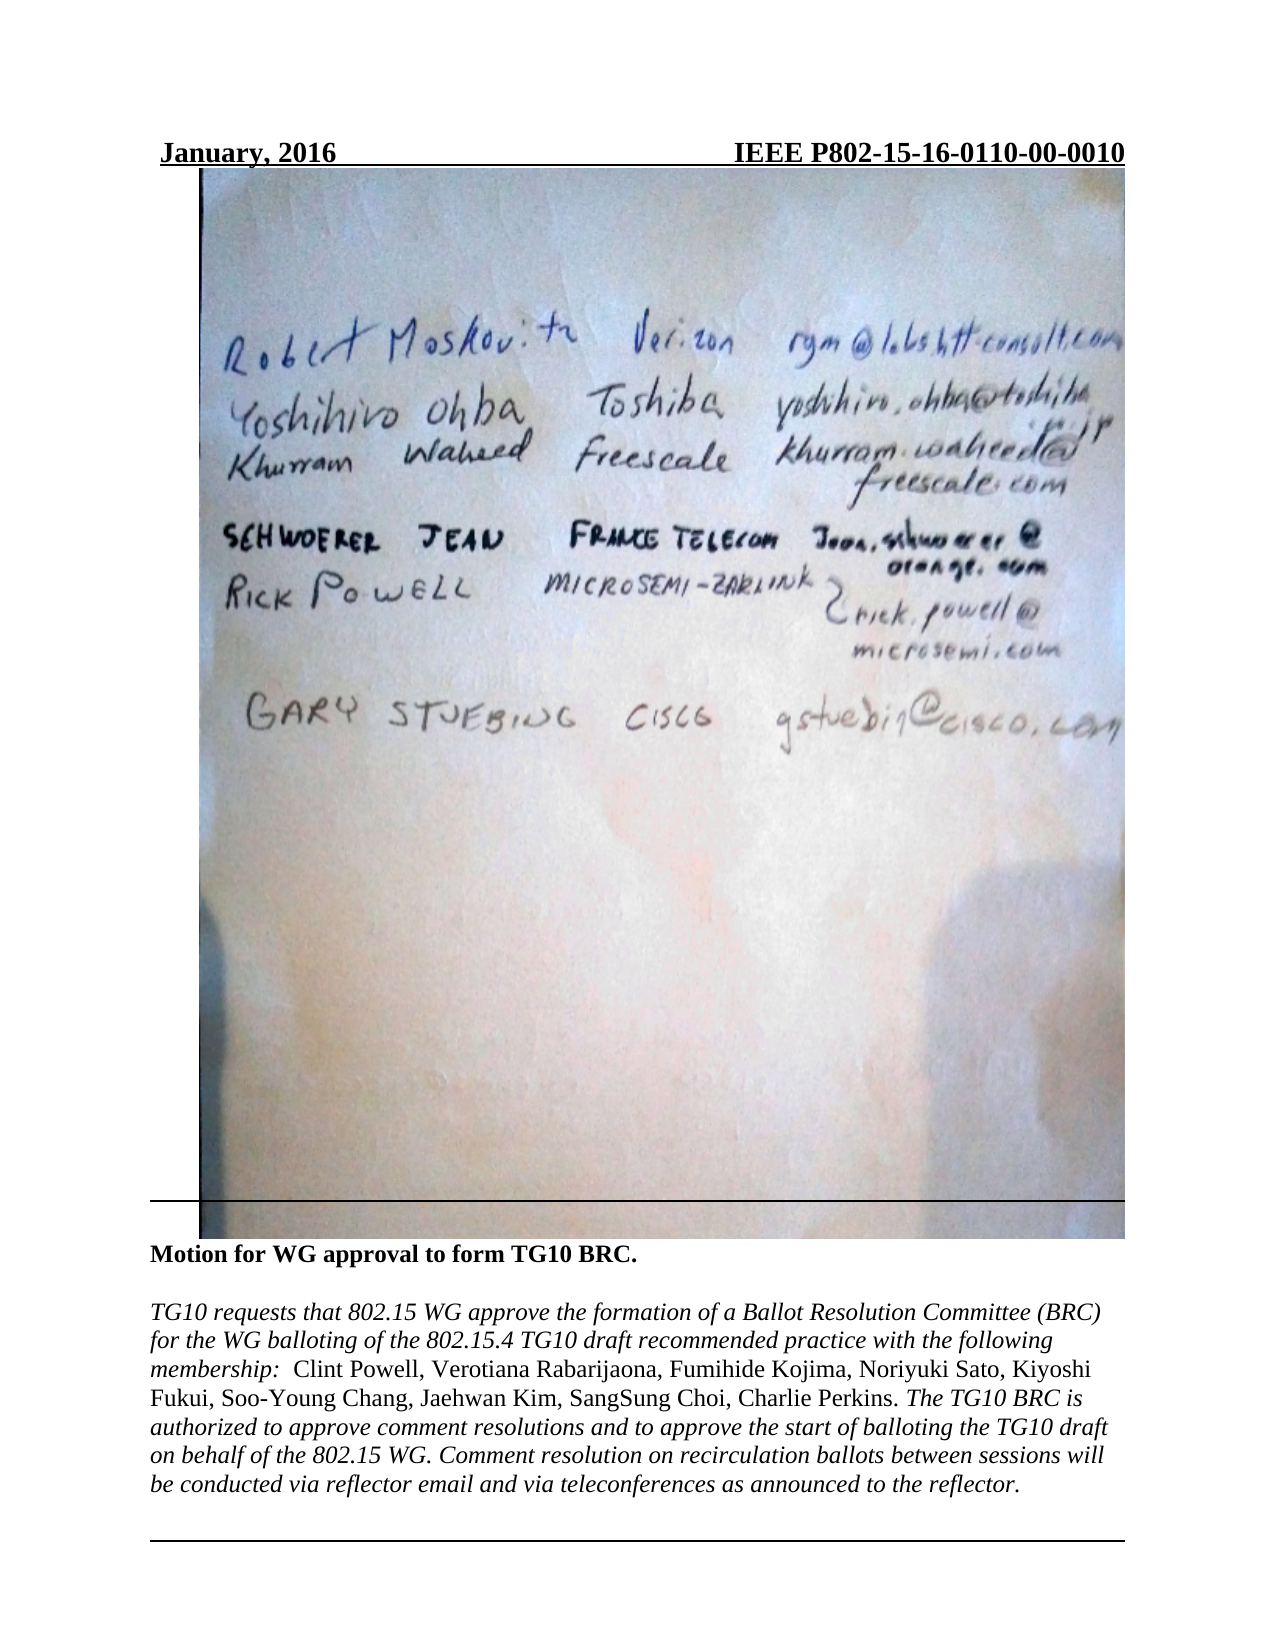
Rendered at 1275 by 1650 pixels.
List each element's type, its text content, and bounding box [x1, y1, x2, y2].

text TG10 requests that 802.15 WG approve the formation of a Ballot Resolution Committee (BRC) for the WG balloting of the 802.15.4 TG10 draft recommended practice with the following membership: Clint Powell, Verotiana Rabarijaona, Fumihide Kojima, Noriyuki Sato, Kiyoshi Fukui, Soo-Young Chang, Jaehwan Kim, SangSung Choi, Charlie Perkins. The TG10 BRC is authorized to approve comment resolutions and to approve the start of balloting the TG10 draft on behalf of the 802.15 WG. Comment resolution on recirculation ballots between sessions will be conducted via reflector email and via teleconferences as announced to the reflector. [150, 1297, 1125, 1498]
text Motion for WG approval to form TG10 BRC. [150, 1239, 1125, 1268]
